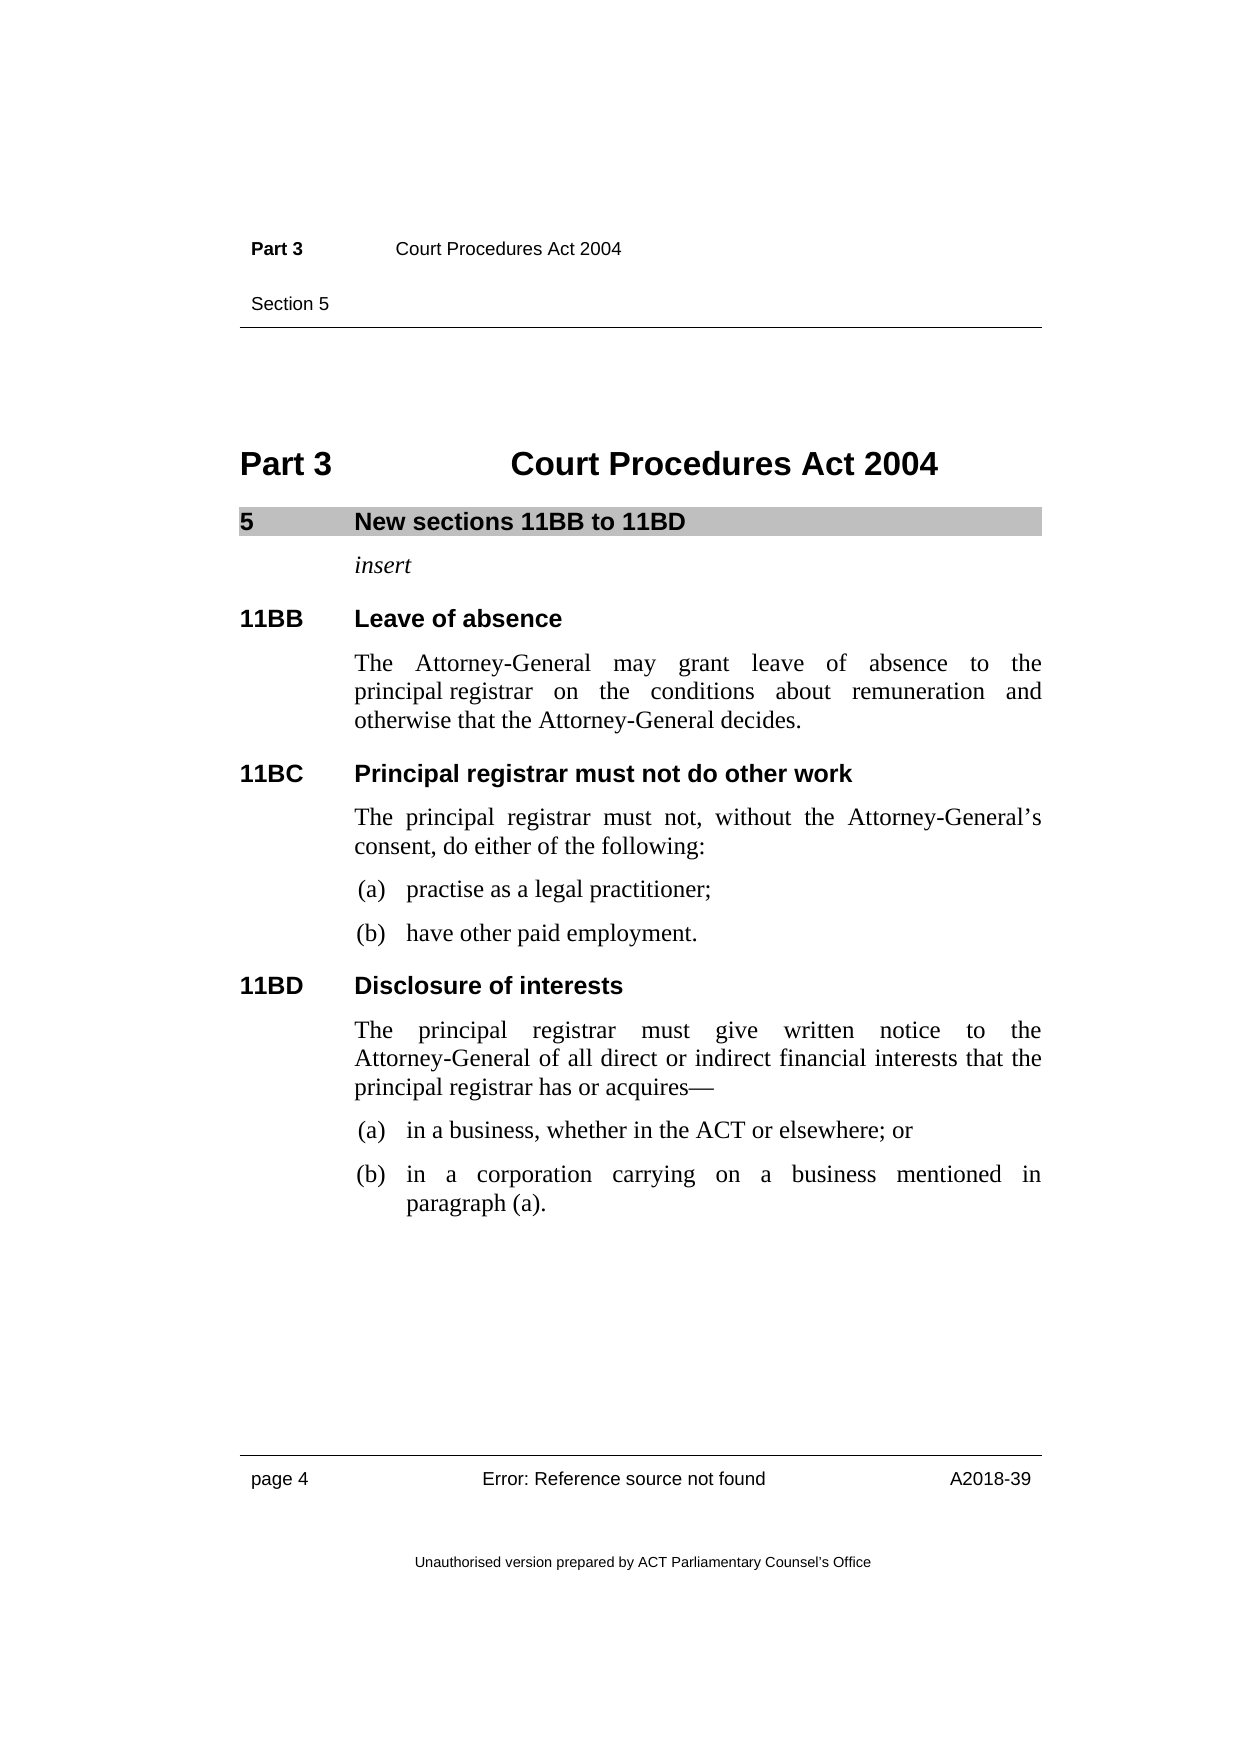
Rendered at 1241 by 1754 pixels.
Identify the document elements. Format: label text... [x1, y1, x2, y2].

text Part 3 Court Procedures Act 2004 [239, 444, 1042, 482]
text The principal registrar must give written notice to the Attorney-General of all direct or indirect financial interests that the principal registrar has or acquires— [354, 1015, 1042, 1101]
text 11BB Leave of absence [239, 604, 1042, 633]
text 5 New sections 11BB to 11BD [239, 507, 1042, 536]
text (a) in a business, whether in the ACT or elsewhere; or [239, 1116, 1042, 1144]
text The Attorney-General may grant leave of absence to the principal registrar on the conditions about remuneration and otherwise that the Attorney-General decides. [354, 648, 1042, 734]
text insert [354, 551, 1042, 579]
text The principal registrar must not, without the Attorney-General’s consent, do either of the following: [354, 802, 1042, 860]
text (b) in a corporation carrying on a business mentioned in paragraph (a). [239, 1159, 1042, 1216]
text 11BD Disclosure of interests [239, 971, 1042, 1000]
text (b) have other paid employment. [239, 918, 1042, 946]
text 11BC Principal registrar must not do other work [239, 759, 1042, 788]
text (a) practise as a legal practitioner; [239, 874, 1042, 903]
